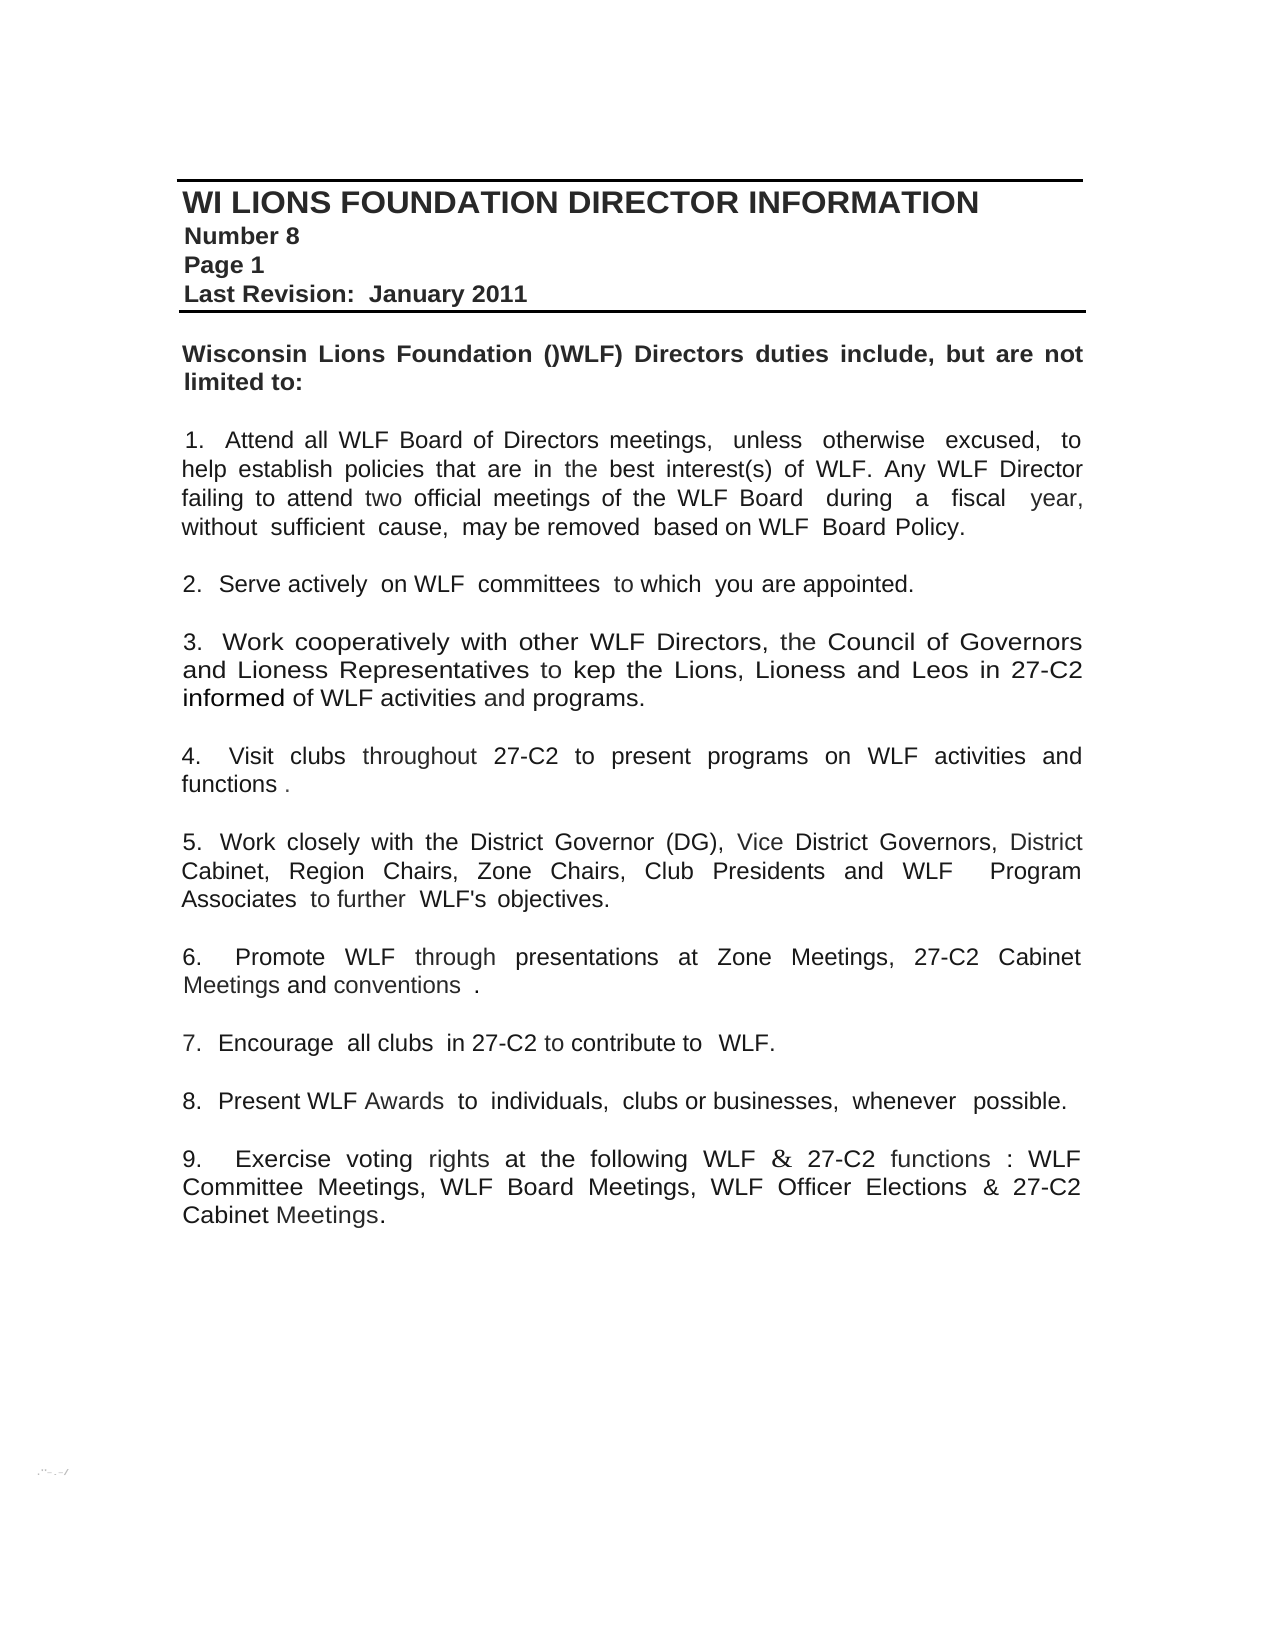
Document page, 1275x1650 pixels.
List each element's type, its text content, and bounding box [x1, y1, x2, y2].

list Work cooperatively with other WLF Directors, the Council of Governors and Lioness Representatives to kep the Lions, Lioness and Leos in 27-C2 informed of WLF activities and programs. [182, 628, 1082, 712]
list Visit clubs throughout 27-C2 to present programs on WLF activities and functions . [181, 742, 1083, 798]
text WI LIONS FOUNDATION DIRECTOR INFORMATION [182, 184, 1098, 220]
list Attend all WLF Board of Directors meetings, unless otherwise excused, to help establish policies that are in the best interest(s) of WLF. Any WLF Director failing to attend two official meetings of the WLF Board during a fiscal year, without sufficient cause, may be removed based on WLF Board Policy. [181, 426, 1084, 541]
list Serve actively on WLF committees to which you are appointed. [182, 570, 1098, 598]
list Promote WLF through presentations at Zone Meetings, 27-C2 Cabinet Meetings and conventions . [182, 943, 1082, 998]
list Exercise voting rights at the following WLF & 27-C2 functions : WLF Committee Meetings, WLF Board Meetings, WLF Officer Elections & 27-C2 Cabinet Meetings. [182, 1143, 1081, 1228]
list Work closely with the District Governor (DG), Vice District Governors, District Cabinet, Region Chairs, Zone Chairs, Club Presidents and WLF Program Associates to further WLF's objectives. [181, 828, 1083, 912]
subtitle Number 8 [184, 222, 1098, 249]
text ."-.-/ [36, 1461, 1085, 1478]
text Page 1 [183, 251, 1098, 278]
text Wisconsin Lions Foundation ()WLF) Directors duties include, but are not limited to: [182, 340, 1085, 396]
list Encourage all clubs in 27-C2 to contribute to WLF. [182, 1029, 1098, 1056]
text Last Revision: January 2011 [183, 280, 1098, 308]
list Present WLF Awards to individuals, clubs or businesses, whenever possible. [182, 1087, 1098, 1114]
